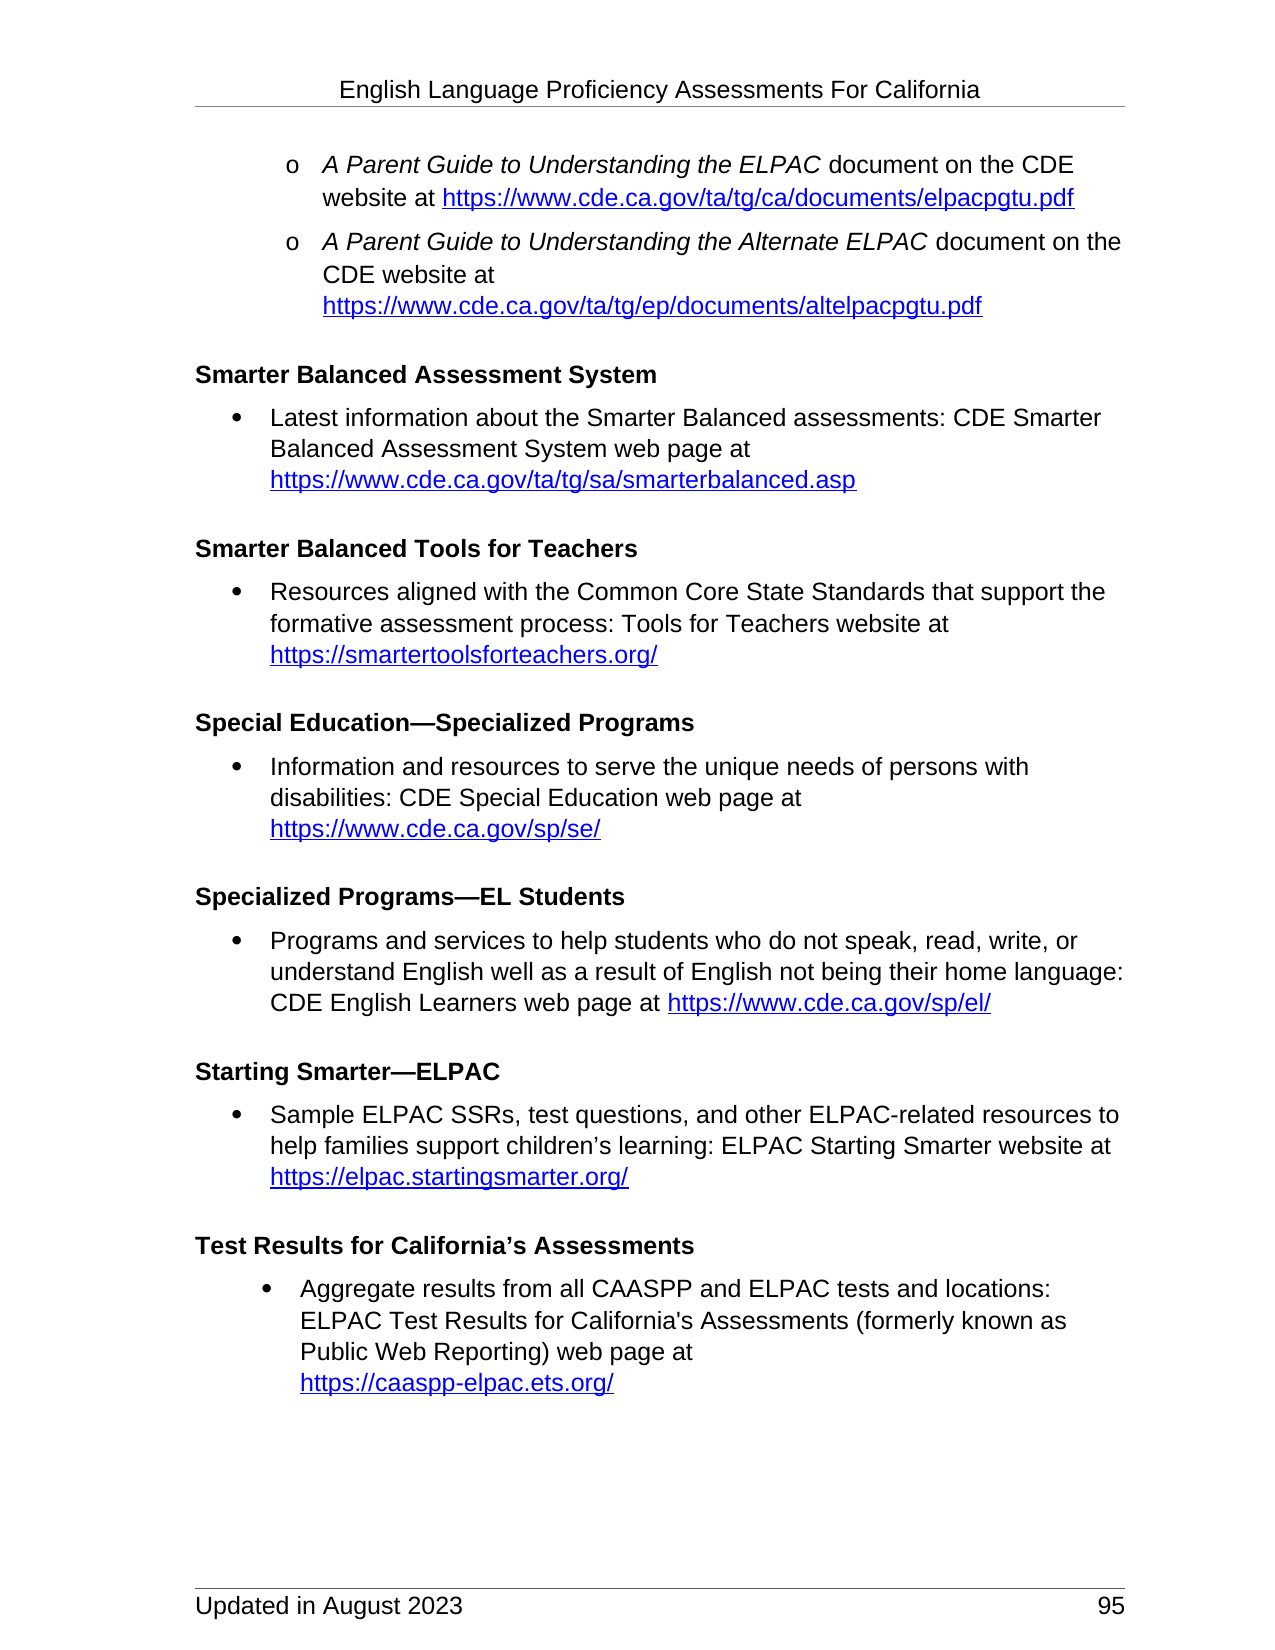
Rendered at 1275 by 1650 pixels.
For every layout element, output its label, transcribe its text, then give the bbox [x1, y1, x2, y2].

text Starting Smarter—ELPAC [195, 1057, 1125, 1085]
text Smarter Balanced Assessment System [195, 359, 1125, 388]
text Test Results for California’s Assessments [195, 1231, 1125, 1260]
list A Parent Guide to Understanding the ELPAC document on the CDE website at https://www.cde.ca.gov/ta/tg/ca/documents/elpacpgtu.pdf [285, 150, 1125, 212]
text Specialized Programs—EL Students [195, 882, 1125, 911]
list Resources aligned with the Common Core State Standards that support the formative assessment process: Tools for Teachers website at https://smartertoolsforteachers.org/ [232, 577, 1125, 668]
text Smarter Balanced Tools for Teachers [195, 534, 1125, 563]
list Sample ELPAC SSRs, test questions, and other ELPAC-related resources to help families support children’s learning: ELPAC Starting Smarter website at https://elpac.startingsmarter.org/ [232, 1100, 1125, 1191]
list Programs and services to help students who do not speak, read, write, or understand English well as a result of English not being their home language: CDE English Learners web page at https://www.cde.ca.gov/sp/el/ [232, 926, 1125, 1017]
list Information and resources to serve the unique needs of persons with disabilities: CDE Special Education web page at https://www.cde.ca.gov/sp/se/ [232, 752, 1125, 843]
text Special Education—Specialized Programs [195, 708, 1125, 737]
list A Parent Guide to Understanding the Alternate ELPAC document on the CDE website at https://www.cde.ca.gov/ta/tg/ep/documents/altelpacpgtu.pdf [285, 227, 1125, 320]
list Aggregate results from all CAASPP and ELPAC tests and locations: ELPAC Test Results for California's Assessments (formerly known as Public Web Reporting) web page at https://caaspp-elpac.ets.org/ [262, 1274, 1125, 1396]
list Latest information about the Smarter Balanced assessments: CDE Smarter Balanced Assessment System web page at https://www.cde.ca.gov/ta/tg/sa/smarterbalanced.asp [232, 403, 1125, 494]
